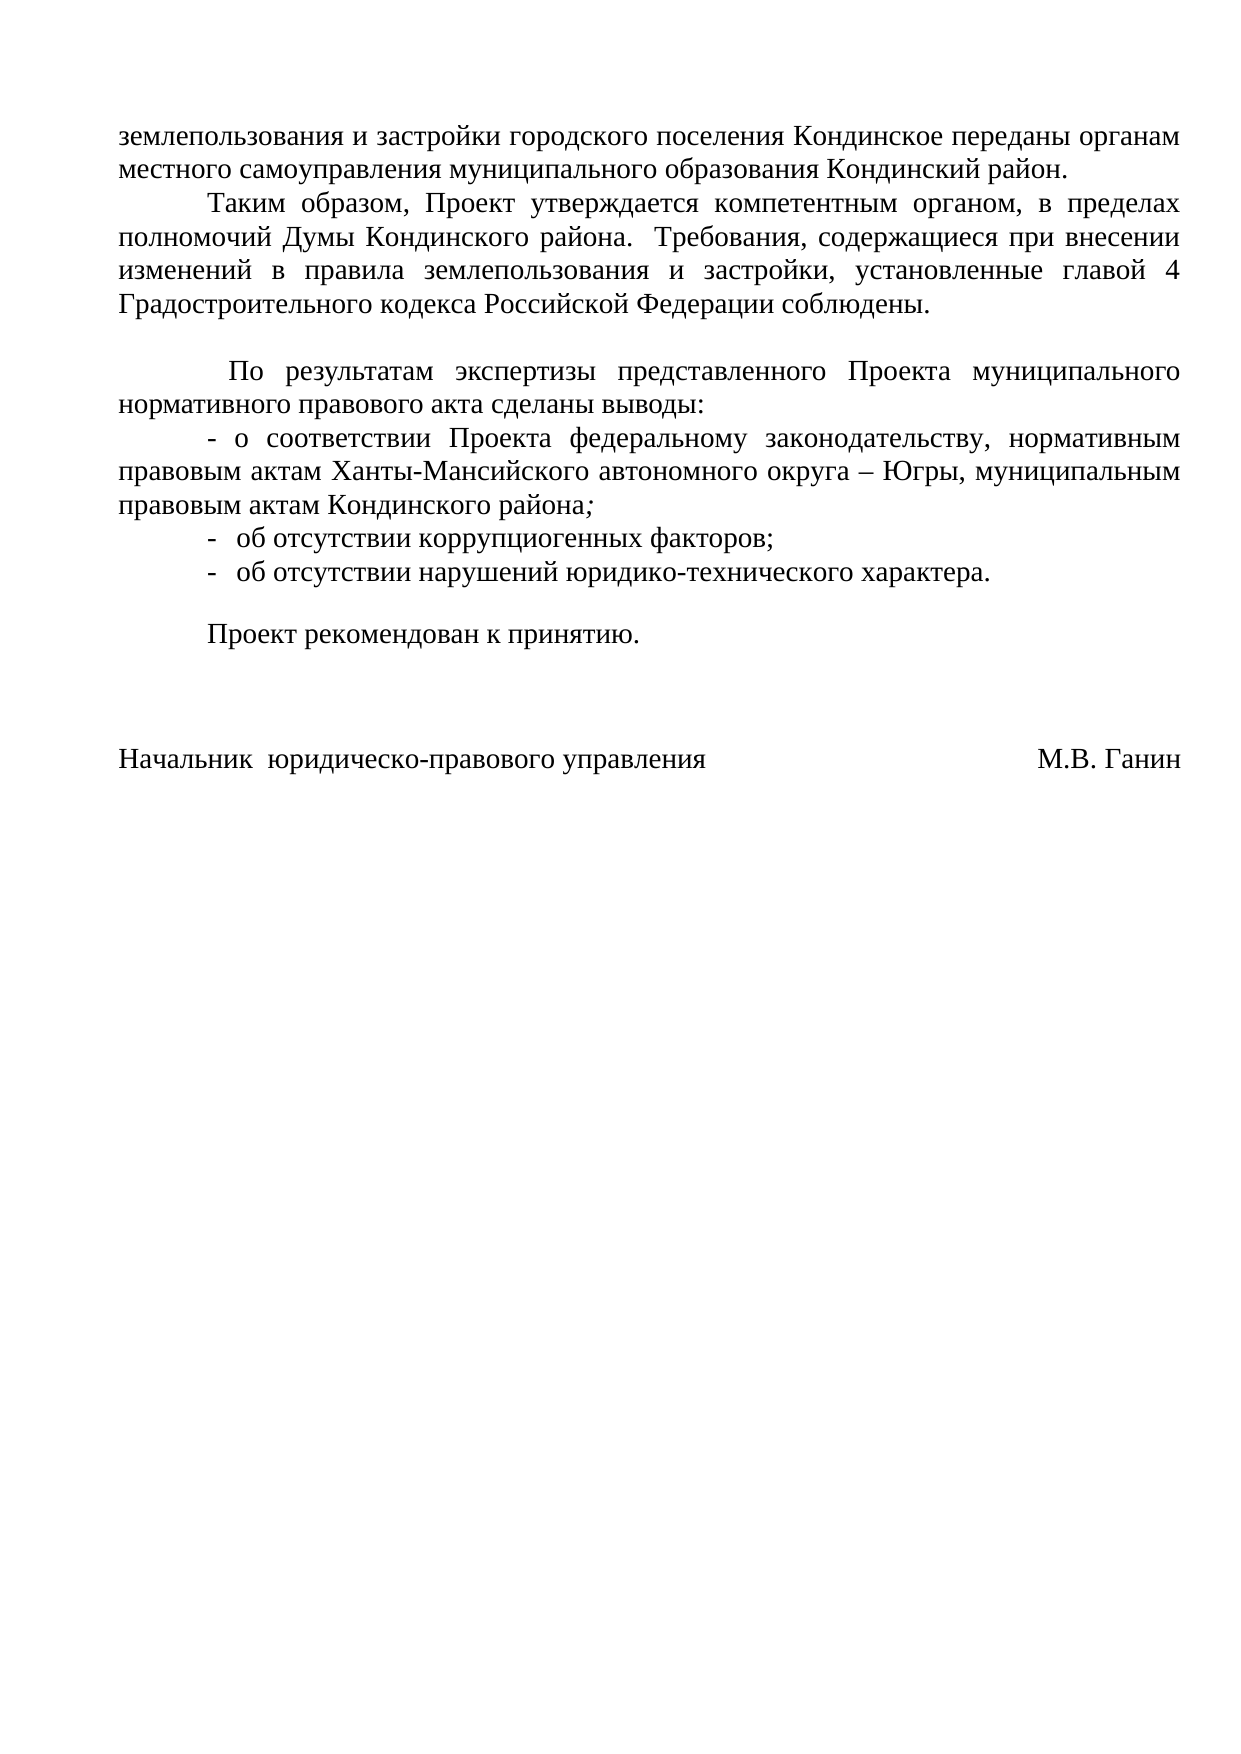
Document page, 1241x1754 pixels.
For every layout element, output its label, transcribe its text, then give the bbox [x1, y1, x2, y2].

text - об отсутствии нарушений юридико-технического характера. [118, 554, 1181, 588]
text Проект рекомендован к принятию. [118, 616, 1181, 650]
text Таким образом, Проект утверждается компетентным органом, в пределах полномочий Думы Кондинского района. Требования, содержащиеся при внесении изменений в правила землепользования и застройки, установленные главой 4 Градостроительного кодекса Российской Федерации соблюдены. [118, 185, 1181, 319]
text Начальник юридическо-правового управления М.В. Ганин [118, 741, 1181, 774]
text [118, 118, 1181, 185]
subtitle По результатам экспертизы представленного Проекта муниципального нормативного правового акта сделаны выводы: [118, 353, 1181, 420]
text - о соответствии Проекта федеральному законодательству, нормативным правовым актам Ханты-Мансийского автономного округа – Югры, муниципальным правовым актам Кондинского района; [118, 420, 1181, 521]
text - об отсутствии коррупциогенных факторов; [118, 521, 1181, 554]
